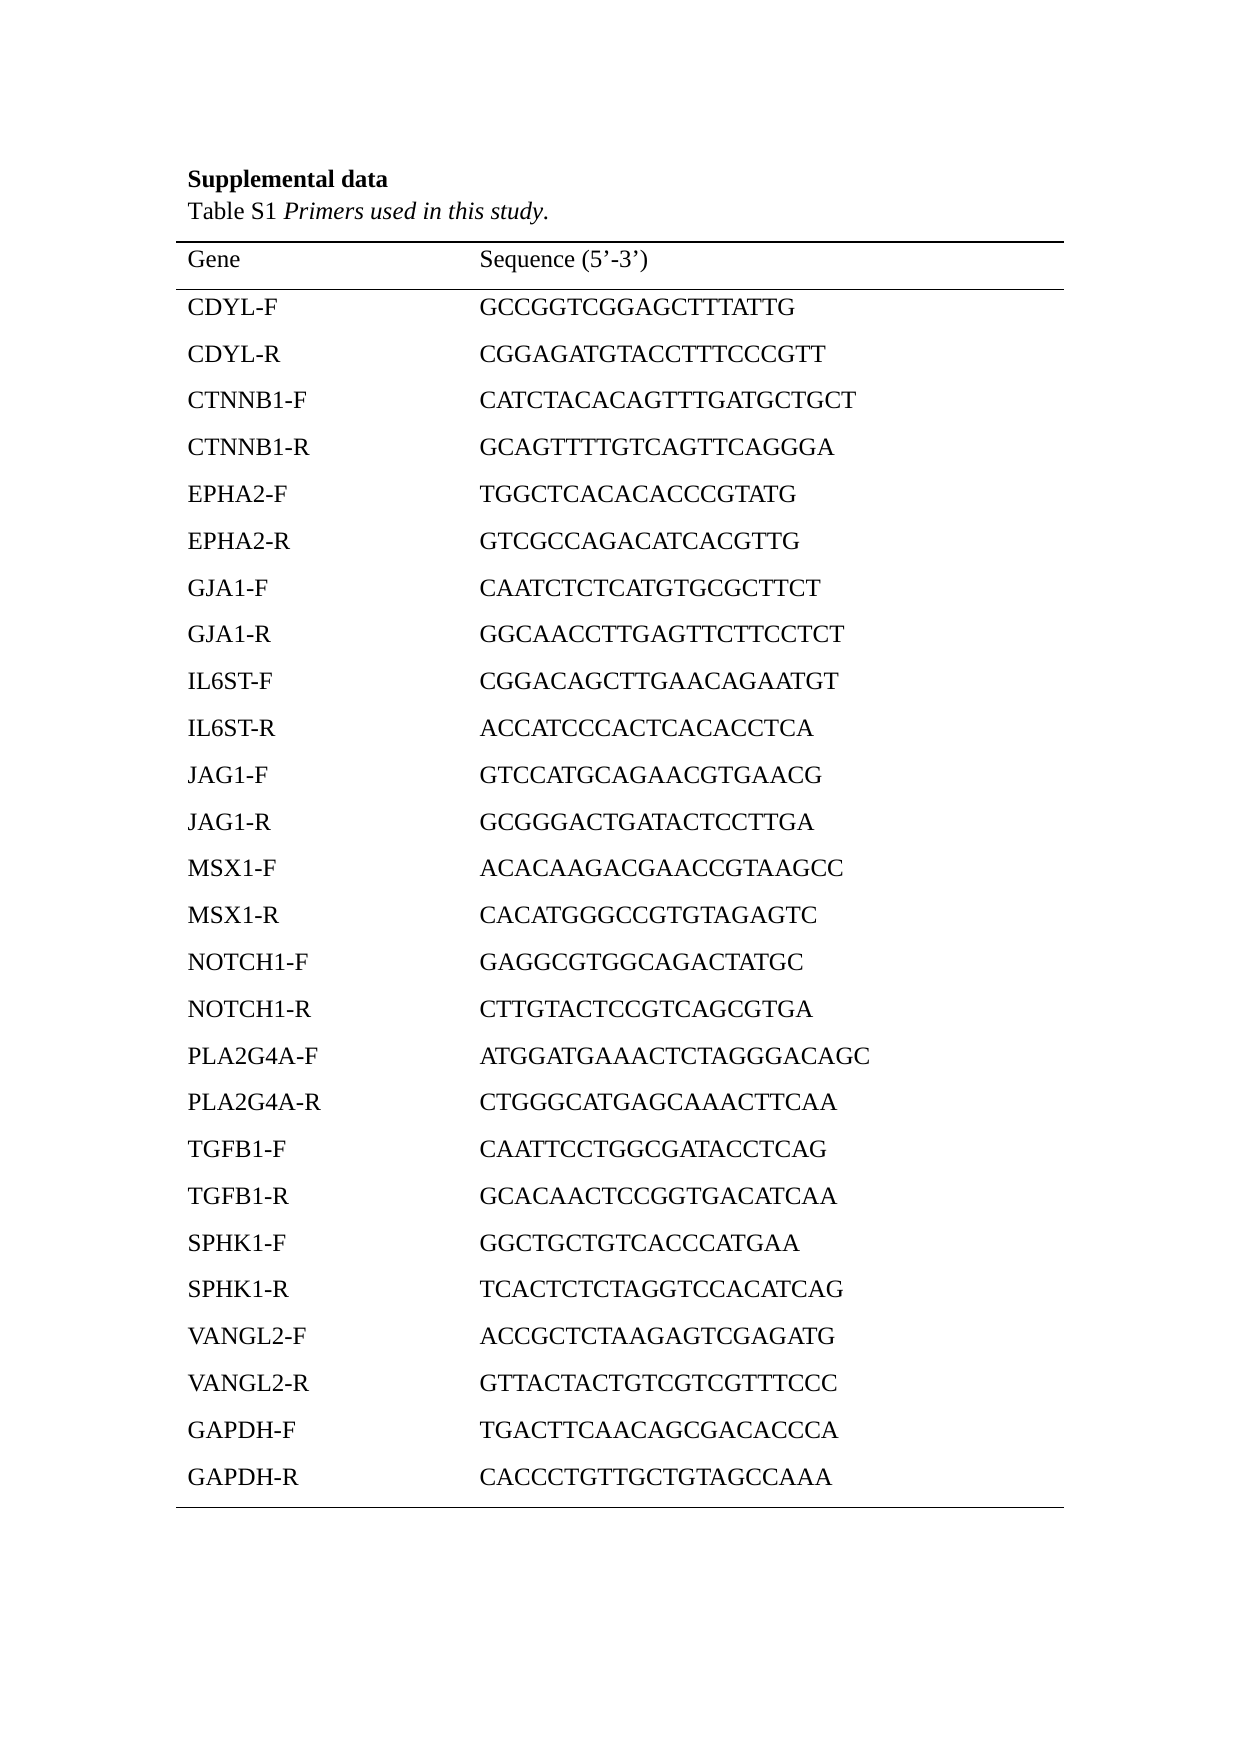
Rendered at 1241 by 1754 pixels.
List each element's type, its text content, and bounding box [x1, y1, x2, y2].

table_cell GJA1-F [176, 571, 468, 618]
table_cell MSX1-F [176, 852, 468, 898]
table_cell CACCCTGTTGCTGTAGCCAAA [468, 1460, 1064, 1507]
table_cell GAPDH-F [176, 1413, 468, 1460]
table_cell CAATCTCTCATGTGCGCTTCT [468, 571, 1064, 618]
table_cell GGCTGCTGTCACCCATGAA [468, 1226, 1064, 1273]
table_cell TGACTTCAACAGCGACACCCA [468, 1413, 1064, 1460]
table_cell GCCGGTCGGAGCTTTATTG [468, 290, 1064, 337]
table_cell CACATGGGCCGTGTAGAGTC [468, 899, 1064, 945]
table_cell SPHK1-F [176, 1226, 468, 1273]
table_cell GAPDH-R [176, 1460, 468, 1507]
table_cell ACCGCTCTAAGAGTCGAGATG [468, 1320, 1064, 1366]
table_cell PLA2G4A-F [176, 1039, 468, 1086]
table_cell GCACAACTCCGGTGACATCAA [468, 1179, 1064, 1226]
table_cell CGGACAGCTTGAACAGAATGT [468, 665, 1064, 711]
table_cell GGCAACCTTGAGTTCTTCCTCT [468, 618, 1064, 664]
text Supplemental data [187, 162, 1053, 194]
table_cell SPHK1-R [176, 1273, 468, 1319]
table_cell CDYL-R [176, 337, 468, 384]
table_cell VANGL2-R [176, 1366, 468, 1413]
table_cell CDYL-F [176, 290, 468, 337]
table_cell GAGGCGTGGCAGACTATGC CTTGTACTCCGTCAGCGTGA [468, 945, 1064, 1039]
table_cell CTNNB1-R [176, 431, 468, 477]
table_cell CGGAGATGTACCTTTCCCGTT [468, 337, 1064, 384]
table_cell JAG1-F JAG1-R [176, 758, 468, 852]
table_cell EPHA2-F EPHA2-R [176, 477, 468, 571]
table_cell TGFB1-F [176, 1133, 468, 1179]
table_cell CATCTACACAGTTTGATGCTGCT [468, 384, 1064, 431]
table_cell IL6ST-F [176, 665, 468, 711]
table_cell ATGGATGAAACTCTAGGGACAGC [468, 1039, 1064, 1086]
table_cell TCACTCTCTAGGTCCACATCAG [468, 1273, 1064, 1319]
table_cell TGFB1-R [176, 1179, 468, 1226]
table_cell CTNNB1-F [176, 384, 468, 431]
table_cell GCAGTTTTGTCAGTTCAGGGA [468, 431, 1064, 477]
table_cell CTGGGCATGAGCAAACTTCAA [468, 1086, 1064, 1132]
table_cell NOTCH1-F NOTCH1-R [176, 945, 468, 1039]
table_cell GTTACTACTGTCGTCGTTTCCC [468, 1366, 1064, 1413]
table_cell PLA2G4A-R [176, 1086, 468, 1132]
text Table S1 Primers used in this study. [187, 194, 1053, 227]
table_cell MSX1-R [176, 899, 468, 945]
table_cell TGGCTCACACACCCGTATG GTCGCCAGACATCACGTTG [468, 477, 1064, 571]
table_cell IL6ST-R [176, 711, 468, 758]
table_cell ACACAAGACGAACCGTAAGCC [468, 852, 1064, 898]
table_cell GJA1-R [176, 618, 468, 664]
table_header Gene [176, 243, 468, 289]
table_cell CAATTCCTGGCGATACCTCAG [468, 1133, 1064, 1179]
table_header Sequence (5’-3’) [468, 243, 1064, 289]
table_cell VANGL2-F [176, 1320, 468, 1366]
table_cell GTCCATGCAGAACGTGAACG GCGGGACTGATACTCCTTGA [468, 758, 1064, 852]
table_cell ACCATCCCACTCACACCTCA [468, 711, 1064, 758]
